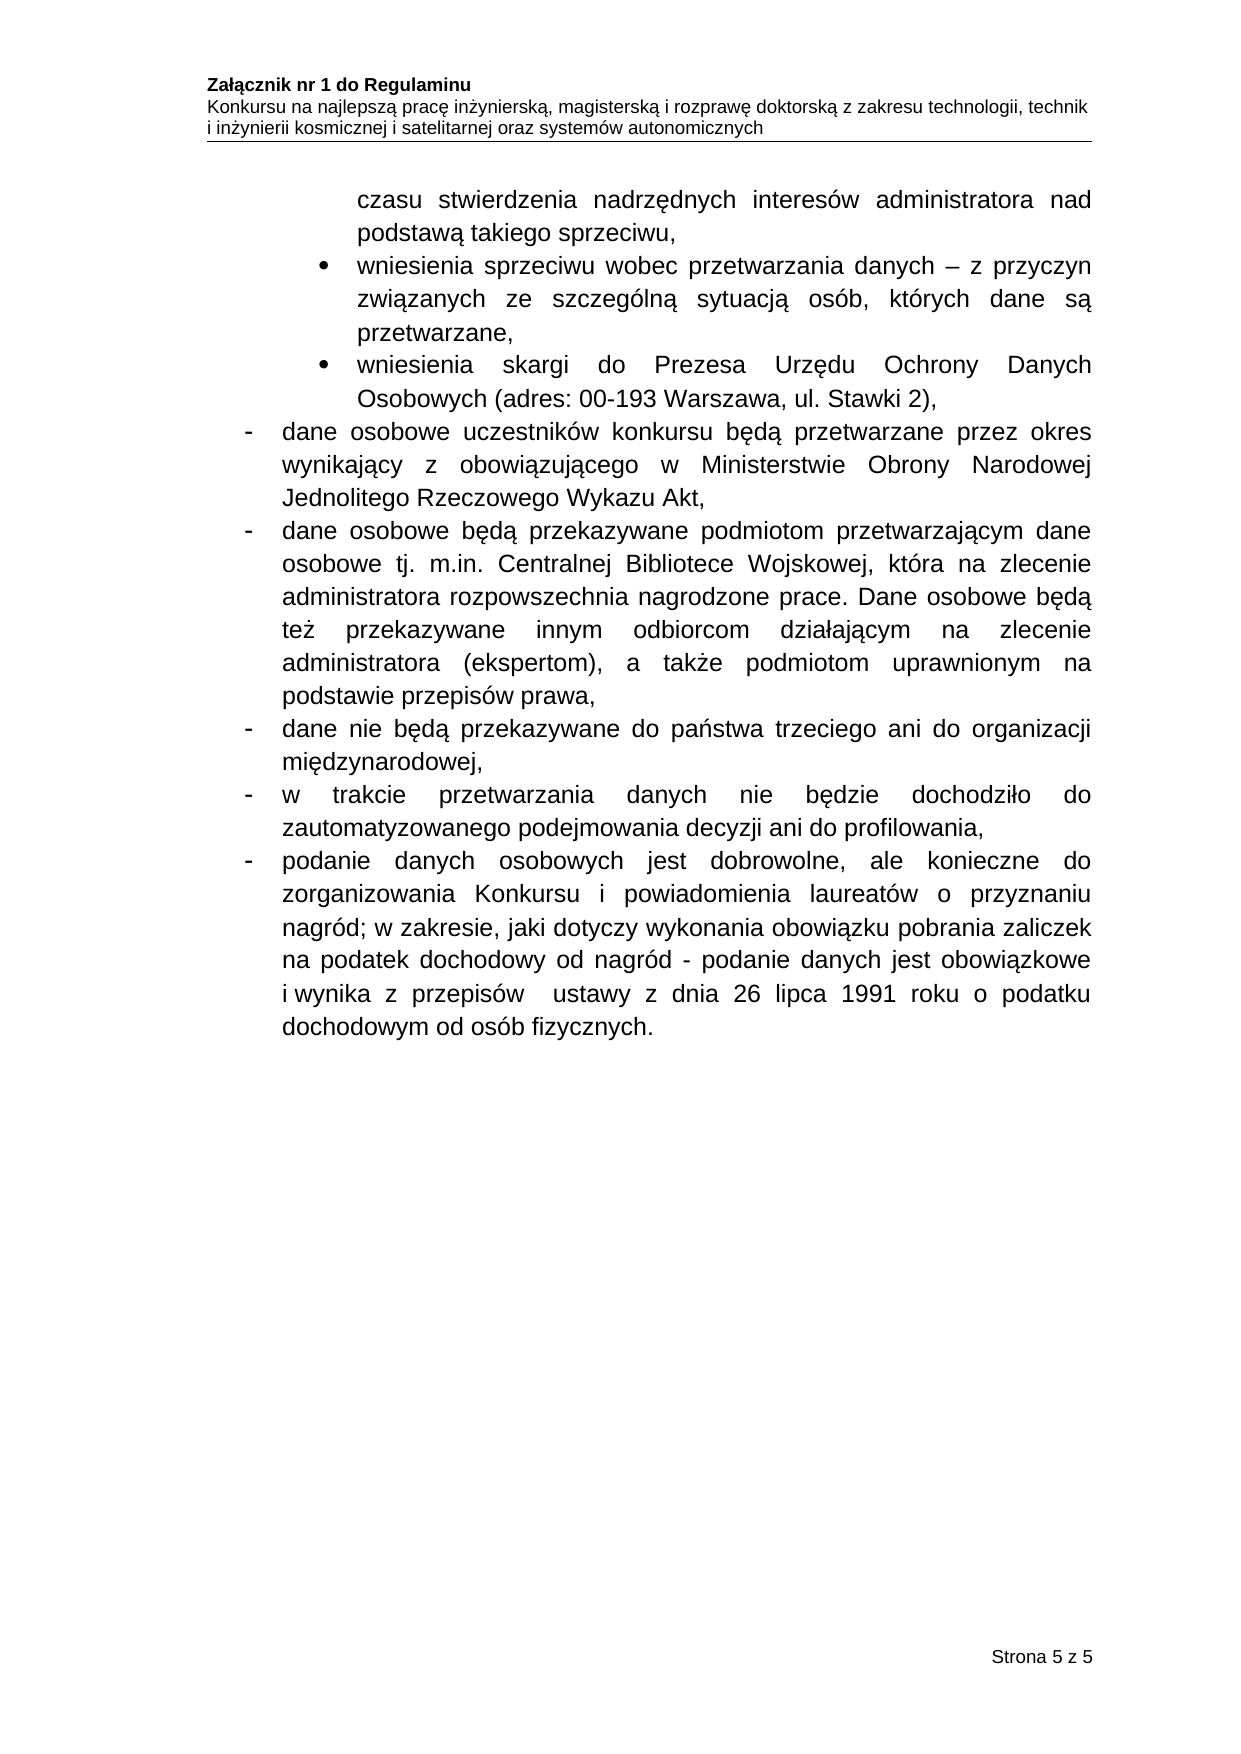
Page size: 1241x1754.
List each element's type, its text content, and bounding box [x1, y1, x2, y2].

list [319, 185, 1092, 247]
list wniesienia skargi do Prezesa Urzędu Ochrony Danych Osobowych (adres: 00-193 Warszawa, ul. Stawki 2), [319, 351, 1092, 412]
list dane nie będą przekazywane do państwa trzeciego ani do organizacji międzynarodowej, [244, 714, 1092, 776]
list podanie danych osobowych jest dobrowolne, ale konieczne do zorganizowania Konkursu i powiadomienia laureatów o przyznaniu nagród; w zakresie, jaki dotyczy wykonania obowiązku pobrania zaliczek na podatek dochodowy od nagród - podanie danych jest obowiązkowe i wynika z przepisów ustawy z dnia 26 lipca 1991 roku o podatku dochodowym od osób fizycznych. [244, 846, 1092, 1040]
list dane osobowe uczestników konkursu będą przetwarzane przez okres wynikający z obowiązującego w Ministerstwie Obrony Narodowej Jednolitego Rzeczowego Wykazu Akt, [244, 417, 1092, 512]
list w trakcie przetwarzania danych nie będzie dochodziło do zautomatyzowanego podejmowania decyzji ani do profilowania, [244, 780, 1092, 842]
list dane osobowe będą przekazywane podmiotom przetwarzającym dane osobowe tj. m.in. Centralnej Bibliotece Wojskowej, która na zlecenie administratora rozpowszechnia nagrodzone prace. Dane osobowe będą też przekazywane innym odbiorcom działającym na zlecenie administratora (ekspertom), a także podmiotom uprawnionym na podstawie przepisów prawa, [244, 516, 1092, 710]
list wniesienia sprzeciwu wobec przetwarzania danych – z przyczyn związanych ze szczególną sytuacją osób, których dane są przetwarzane, [319, 251, 1092, 346]
